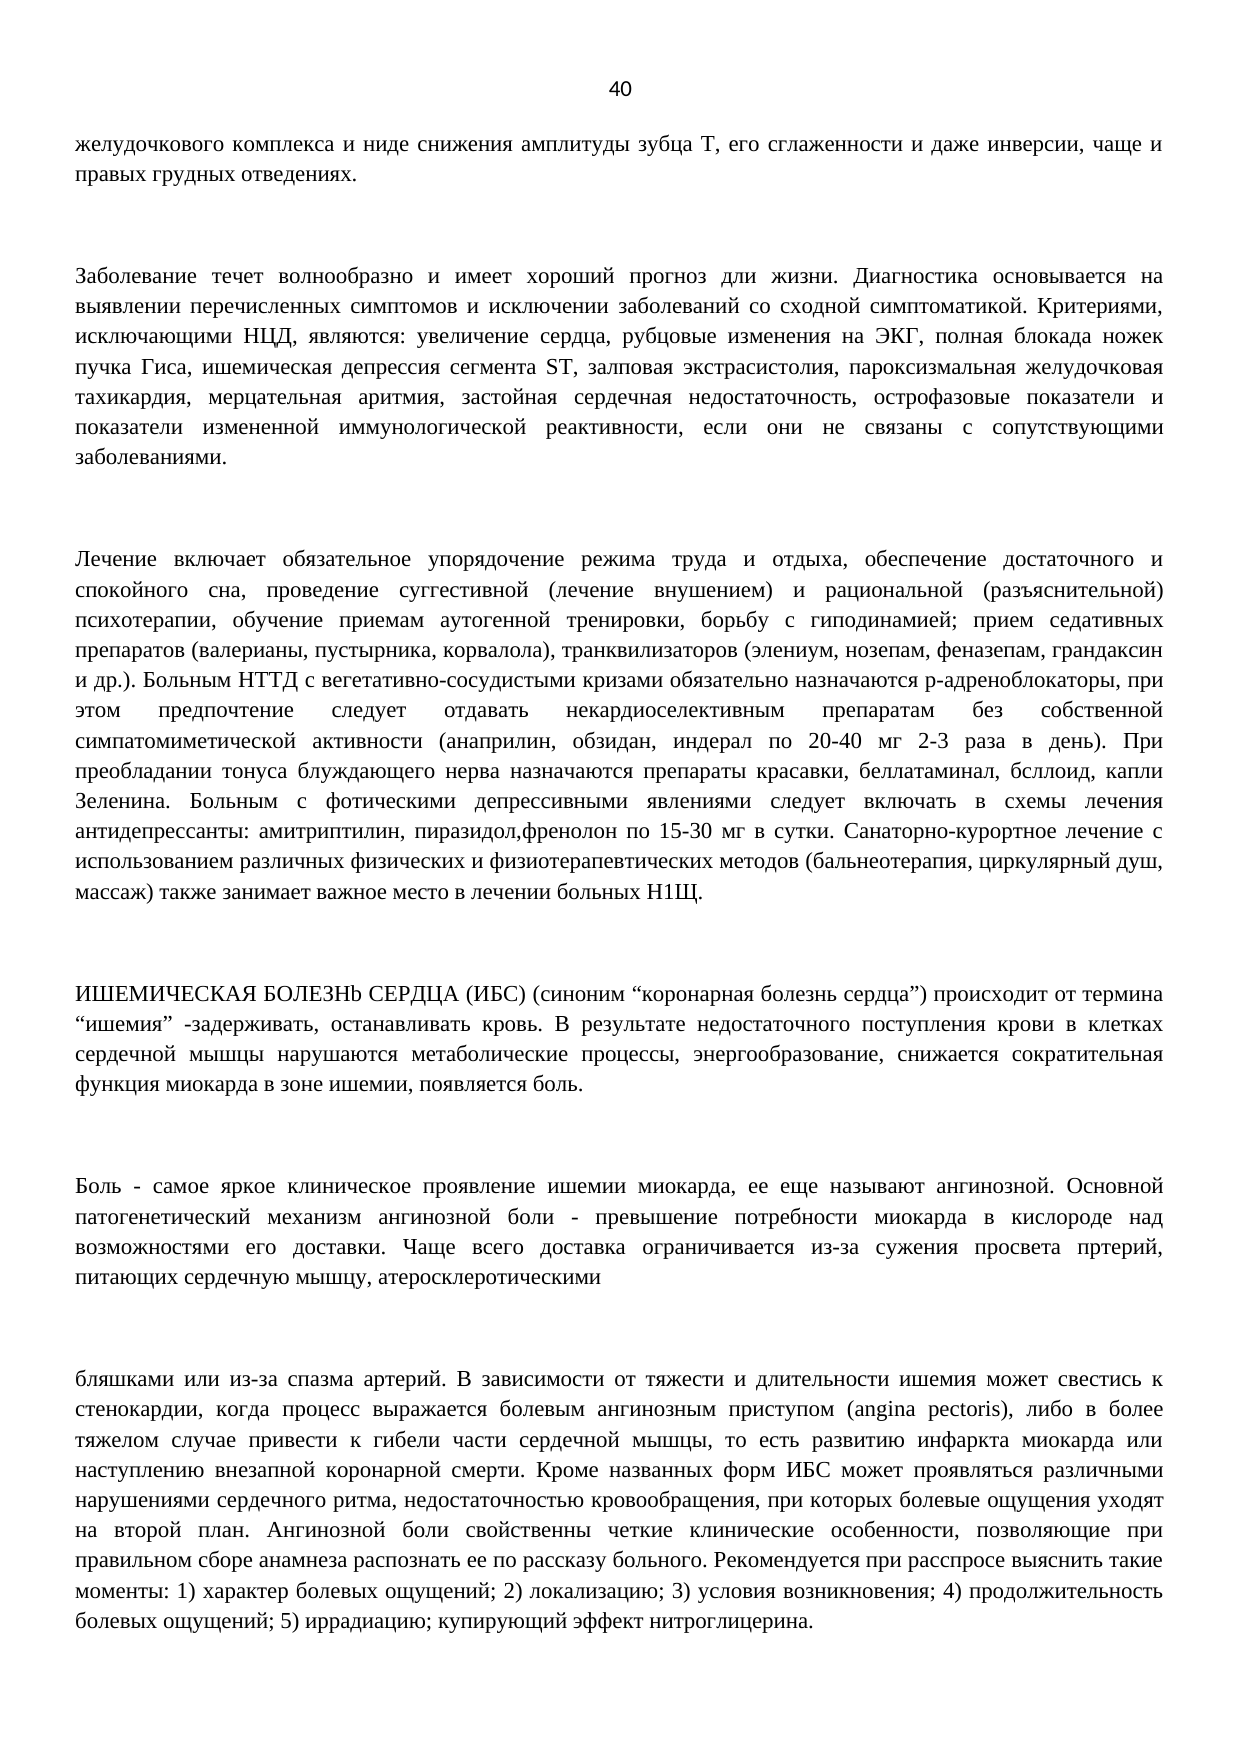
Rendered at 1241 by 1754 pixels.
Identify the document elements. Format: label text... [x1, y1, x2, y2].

text Лечение включает обязательное упорядочение режима труда и отдыха, обеспечение достаточного и спокойного сна, проведение суггестивной (лечение внушением) и рациональной (разъяснительной) психотерапии, обучение приемам аутогенной тренировки, борьбу с гиподинамией; прием седативных препаратов (валерианы, пустырника, корвалола), транквилизаторов (элениум, нозепам, феназепам, грандаксин и др.). Больным НТТД с вегетативно-сосудистыми кризами обязательно назначаются р-адреноблокаторы, при этом предпочтение следует отдавать некардиоселективным препаратам без собственной симпатомиметической активности (анаприлин, обзидан, индерал по 20-40 мг 2-3 раза в день). При преобладании тонуса блуждающего нерва назначаются препараты красавки, беллатаминал, бсллоид, капли Зеленина. Больным с фотическими депрессивными явлениями следует включать в схемы лечения антидепрессанты: амитриптилин, пиразидол,френолон по 15-30 мг в сутки. Санаторно-курортное лечение с использованием различных физических и физиотерапевтических методов (бальнеотерапия, циркулярный душ, массаж) также занимает важное место в лечении больных Н1Щ. [75, 545, 1165, 904]
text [75, 130, 1165, 186]
text бляшками или из-за спазма артерий. В зависимости от тяжести и длительности ишемия может свестись к стенокардии, когда процесс выражается болевым ангинозным приступом (angina pectoris), либо в более тяжелом случае привести к гибели части сердечной мышцы, то есть развитию инфаркта миокарда или наступлению внезапной коронарной смерти. Кроме названных форм ИБС может проявляться различными нарушениями сердечного ритма, недостаточностью кровообращения, при которых болевые ощущения уходят на второй план. Ангинозной боли свойственны четкие клинические особенности, позволяющие при правильном сборе анамнеза распознать ее по рассказу больного. Рекомендуется при расспросе выяснить такие моменты: 1) характер болевых ощущений; 2) локализацию; 3) условия возникновения; 4) продолжительность болевых ощущений; 5) иррадиацию; купирующий эффект нитроглицерина. [75, 1365, 1165, 1633]
text ИШЕМИЧЕСКАЯ БОЛЕЗНb СЕРДЦА (ИБС) (синоним “коронарная болезнь сердца”) происходит от термина “ишемия” -задерживать, останавливать кровь. В результате недостаточного поступления крови в клетках сердечной мышцы нарушаются метаболические процессы, энергообразование, снижается сократительная функция миокарда в зоне ишемии, появляется боль. [75, 980, 1165, 1097]
text Боль - самое яркое клиническое проявление ишемии миокарда, ее еще называют ангинозной. Основной патогенетический механизм ангинозной боли - превышение потребности миокарда в кислороде над возможностями его доставки. Чаще всего доставка ограничивается из-за сужения просвета пртерий, питающих сердечную мышцу, атеросклеротическими [75, 1172, 1165, 1289]
text Заболевание течет волнообразно и имеет хороший прогноз дли жизни. Диагностика основывается на выявлении перечисленных симптомов и исключении заболеваний со сходной симптоматикой. Критериями, исключающими НЦД, являются: увеличение сердца, рубцовые изменения на ЭКГ, полная блокада ножек пучка Гиса, ишемическая депрессия сегмента ST, залповая экстрасистолия, пароксизмальная желудочковая тахикардия, мерцательная аритмия, застойная сердечная недостаточность, острофазовые показатели и показатели измененной иммунологической реактивности, если они не связаны с сопутствующими заболеваниями. [75, 262, 1165, 470]
